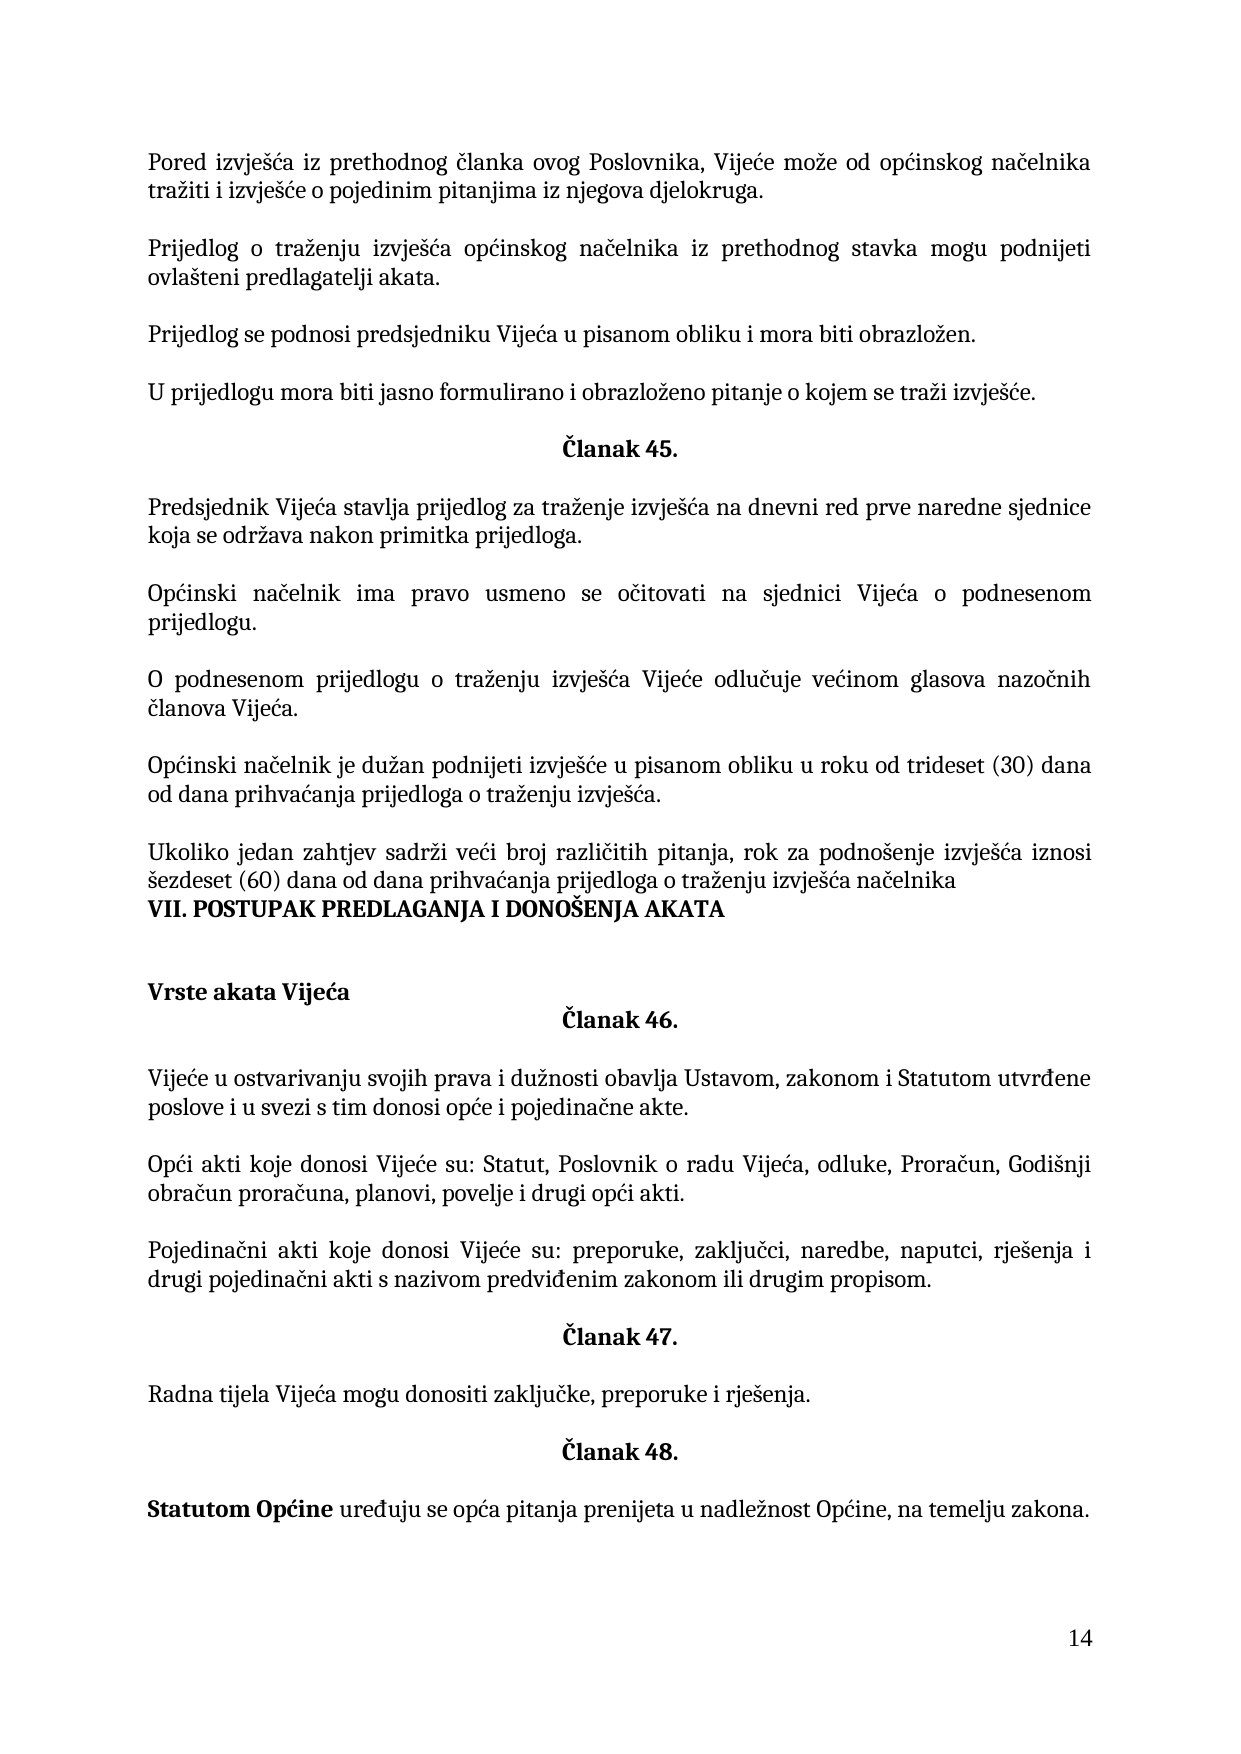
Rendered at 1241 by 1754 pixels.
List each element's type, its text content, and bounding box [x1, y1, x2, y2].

text Opći akti koje donosi Vijeće su: Statut, Poslovnik o radu Vijeća, odluke, Proračun, Godišnji obračun proračuna, planovi, povelje i drugi opći akti. [148, 1150, 1093, 1208]
text Vrste akata Vijeća [148, 978, 1093, 1006]
text Prijedlog o traženju izvješća općinskog načelnika iz prethodnog stavka mogu podnijeti ovlašteni predlagatelji akata. [148, 234, 1093, 291]
text Pored izvješća iz prethodnog članka ovog Poslovnika, Vijeće može od općinskog načelnika tražiti i izvješće o pojedinim pitanjima iz njegova djelokruga. [148, 148, 1093, 205]
text Članak 48. [148, 1438, 1093, 1466]
text Ukoliko jedan zahtjev sadrži veći broj različitih pitanja, rok za podnošenje izvješća iznosi šezdeset (60) dana od dana prihvaćanja prijedloga o traženju izvješća načelnika [148, 838, 1093, 895]
text Radna tijela Vijeća mogu donositi zaključke, preporuke i rješenja. [148, 1380, 1093, 1409]
text Članak 46. [148, 1006, 1093, 1035]
text Općinski načelnik je dužan podnijeti izvješće u pisanom obliku u roku od trideset (30) dana od dana prihvaćanja prijedloga o traženju izvješća. [148, 751, 1093, 809]
text Statutom Općine uređuju se opća pitanja prenijeta u nadležnost Općine, na temelju zakona. [148, 1495, 1093, 1524]
text Članak 45. [148, 435, 1093, 464]
text Prijedlog se podnosi predsjedniku Vijeća u pisanom obliku i mora biti obrazložen. [148, 320, 1093, 349]
text Vijeće u ostvarivanju svojih prava i dužnosti obavlja Ustavom, zakonom i Statutom utvrđene poslove i u svezi s tim donosi opće i pojedinačne akte. [148, 1064, 1093, 1121]
text Općinski načelnik ima pravo usmeno se očitovati na sjednici Vijeća o podnesenom prijedlogu. [148, 579, 1093, 636]
text O podnesenom prijedlogu o traženju izvješća Vijeće odlučuje većinom glasova nazočnih članova Vijeća. [148, 665, 1093, 723]
text VII. POSTUPAK PREDLAGANJA I DONOŠENJA AKATA [148, 895, 1093, 924]
text Pojedinačni akti koje donosi Vijeće su: preporuke, zaključci, naredbe, naputci, rješenja i drugi pojedinačni akti s nazivom predviđenim zakonom ili drugim propisom. [148, 1236, 1093, 1294]
text Predsjednik Vijeća stavlja prijedlog za traženje izvješća na dnevni red prve naredne sjednice koja se održava nakon primitka prijedloga. [148, 493, 1093, 550]
text Članak 47. [148, 1323, 1093, 1351]
text U prijedlogu mora biti jasno formulirano i obrazloženo pitanje o kojem se traži izvješće. [148, 378, 1093, 406]
